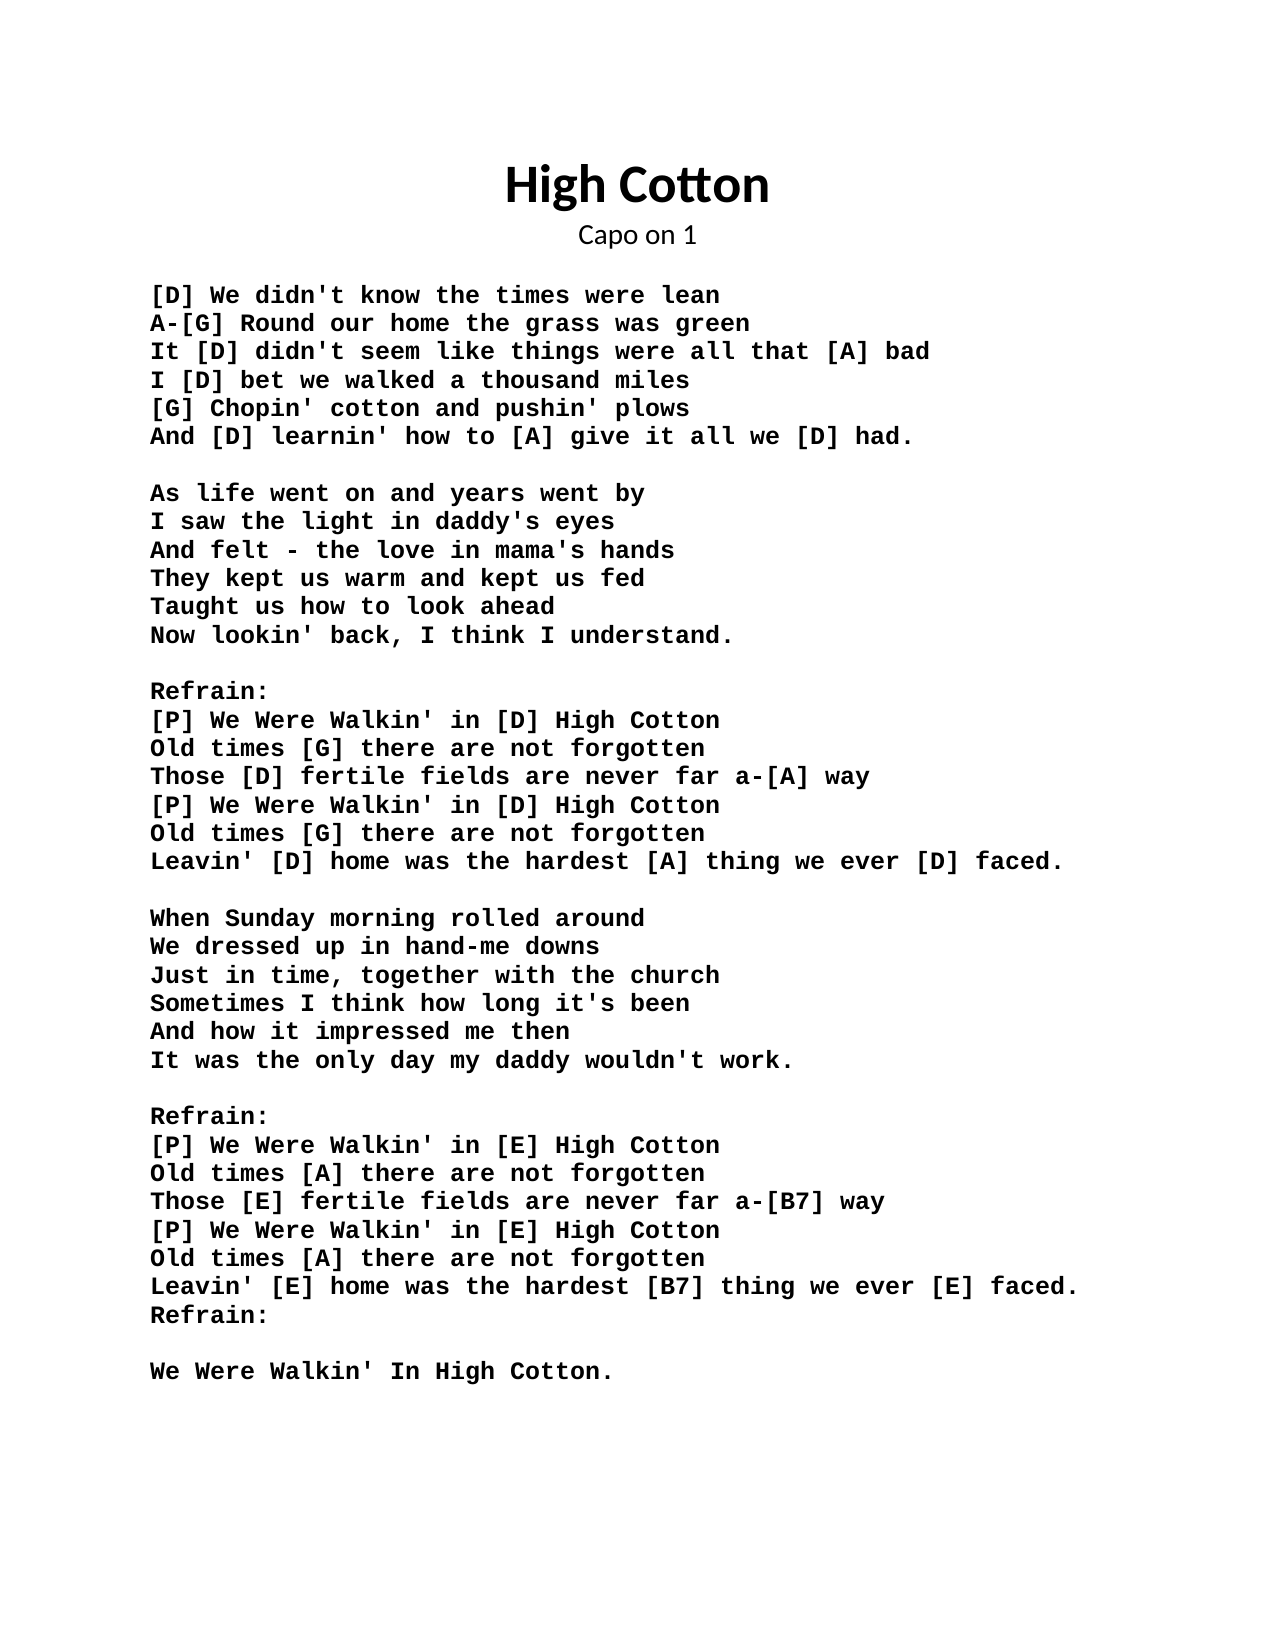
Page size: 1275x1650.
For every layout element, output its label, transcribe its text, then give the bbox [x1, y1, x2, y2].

text [P] We Were Walkin' in [D] High Cotton [150, 707, 1125, 736]
text And felt - the love in mama's hands [150, 537, 1125, 566]
text When Sunday morning rolled around [150, 906, 1125, 934]
text Those [E] fertile fields are never far a-[B7] way [150, 1189, 1125, 1217]
text Refrain: [150, 679, 1125, 707]
text Just in time, together with the church [150, 962, 1125, 991]
text Old times [A] there are not forgotten [150, 1161, 1125, 1189]
text Those [D] fertile fields are never far a-[A] way [150, 764, 1125, 792]
text It [D] didn't seem like things were all that [A] bad [150, 339, 1125, 367]
text I saw the light in daddy's eyes [150, 509, 1125, 537]
text [P] We Were Walkin' in [D] High Cotton [150, 792, 1125, 821]
text Old times [A] there are not forgotten [150, 1246, 1125, 1274]
text They kept us warm and kept us fed [150, 566, 1125, 594]
text It was the only day my daddy wouldn't work. [150, 1047, 1125, 1076]
text As life went on and years went by [150, 481, 1125, 509]
text High Cotton [150, 150, 1125, 216]
text Old times [G] there are not forgotten [150, 821, 1125, 849]
text A-[G] Round our home the grass was green [150, 311, 1125, 339]
text [P] We Were Walkin' in [E] High Cotton [150, 1217, 1125, 1246]
text Refrain: [150, 1104, 1125, 1132]
text [G] Chopin' cotton and pushin' plows [150, 396, 1125, 424]
text Leavin' [D] home was the hardest [A] thing we ever [D] faced. [150, 849, 1125, 877]
text And [D] learnin' how to [A] give it all we [D] had. [150, 424, 1125, 452]
text Sometimes I think how long it's been [150, 991, 1125, 1019]
text [D] We didn't know the times were lean [150, 282, 1125, 311]
text Capo on 1 [150, 216, 1125, 252]
text We Were Walkin' In High Cotton. [150, 1359, 1125, 1387]
text Old times [G] there are not forgotten [150, 736, 1125, 764]
text Refrain: [150, 1302, 1125, 1331]
text Leavin' [E] home was the hardest [B7] thing we ever [E] faced. [150, 1274, 1125, 1302]
text And how it impressed me then [150, 1019, 1125, 1047]
text Taught us how to look ahead [150, 594, 1125, 622]
text We dressed up in hand-me downs [150, 934, 1125, 962]
text I [D] bet we walked a thousand miles [150, 367, 1125, 396]
text [P] We Were Walkin' in [E] High Cotton [150, 1132, 1125, 1161]
text Now lookin' back, I think I understand. [150, 622, 1125, 651]
